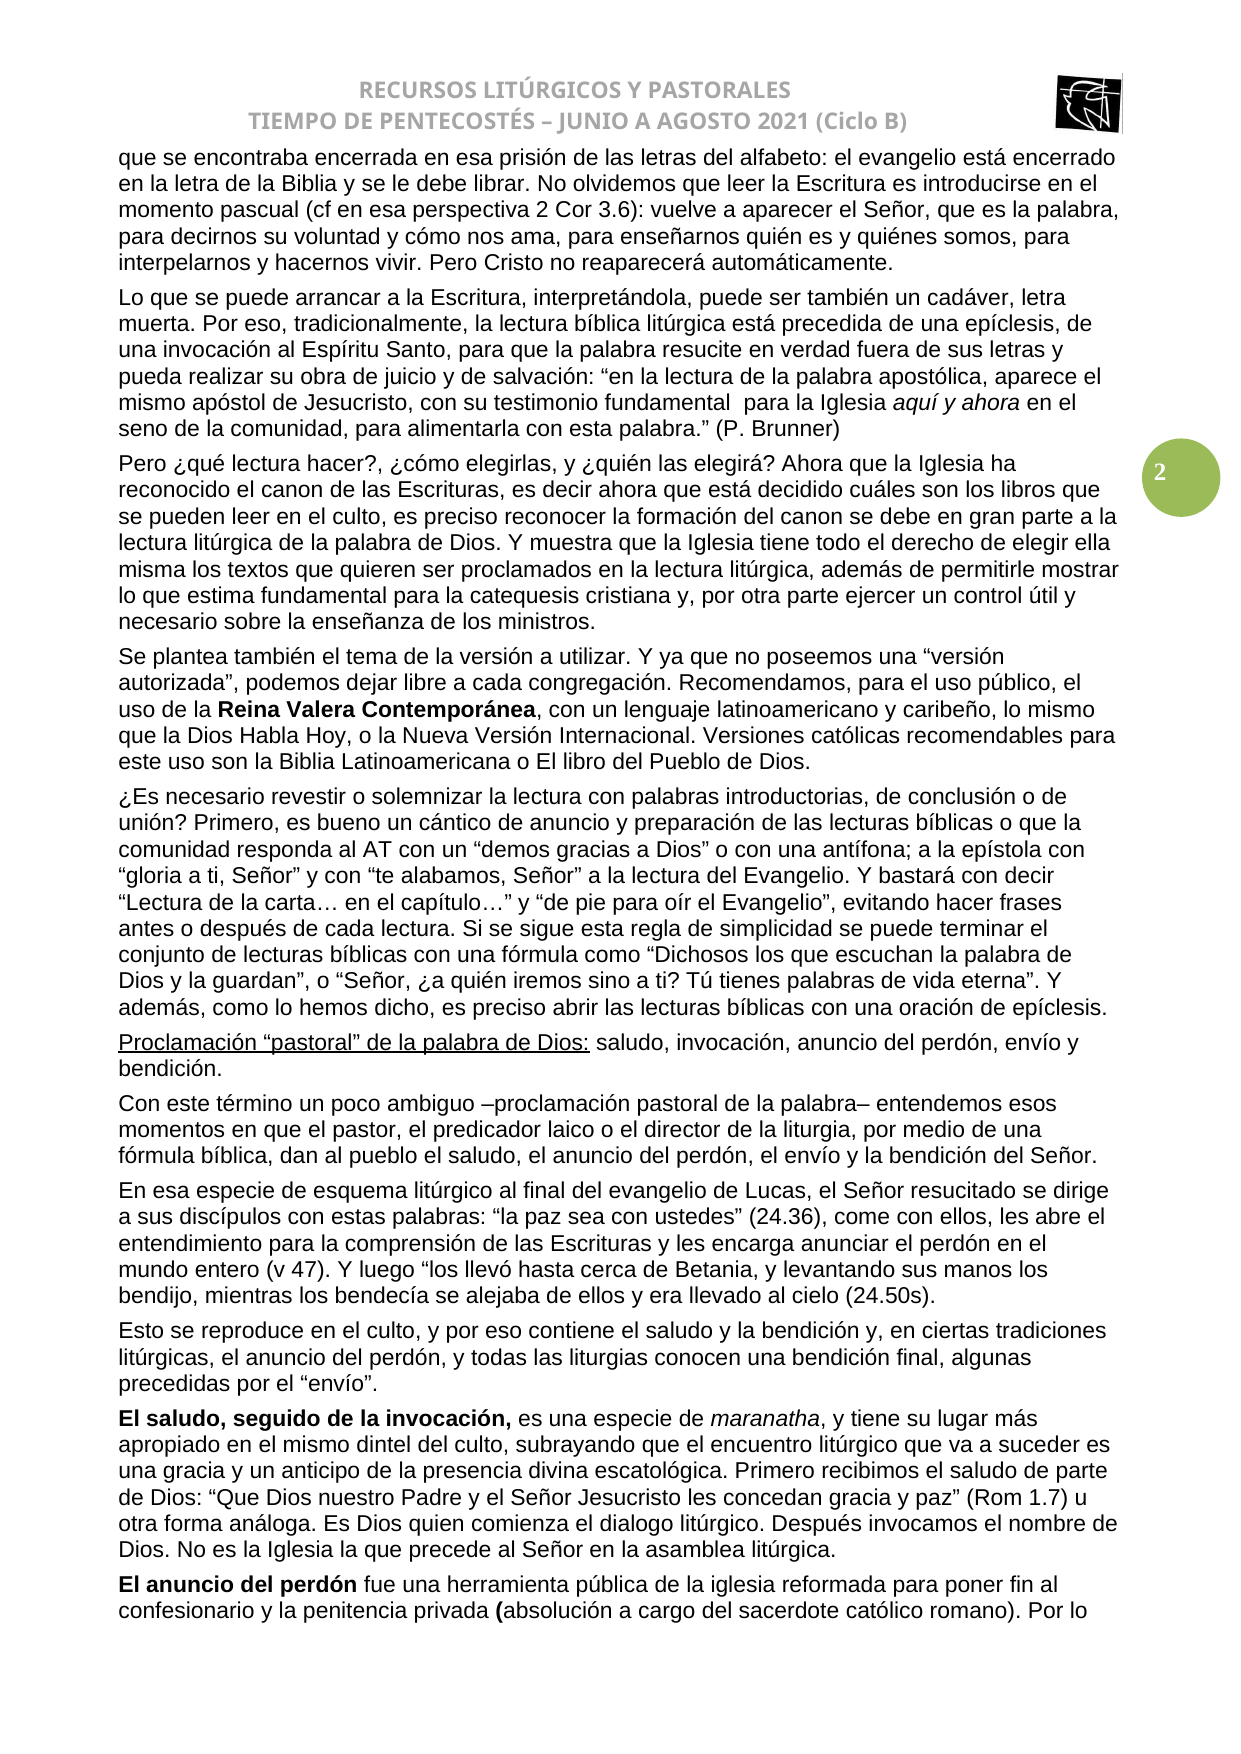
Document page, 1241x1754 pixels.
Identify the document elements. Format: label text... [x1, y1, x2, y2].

text ¿Es necesario revestir o solemnizar la lectura con palabras introductorias, de conclusión o de unión? Primero, es bueno un cántico de anuncio y preparación de las lecturas bíblicas o que la comunidad responda al AT con un “demos gracias a Dios” o con una antífona; a la epístola con “gloria a ti, Señor” y con “te alabamos, Señor” a la lectura del Evangelio. Y bastará con decir “Lectura de la carta… en el capítulo…” y “de pie para oír el Evangelio”, evitando hacer frases antes o después de cada lectura. Si se sigue esta regla de simplicidad se puede terminar el conjunto de lecturas bíblicas con una fórmula como “Dichosos los que escuchan la palabra de Dios y la guardan”, o “Señor, ¿a quién iremos sino a ti? Tú tienes palabras de vida eterna”. Y además, como lo hemos dicho, es preciso abrir las lecturas bíblicas con una oración de epíclesis. [118, 783, 1122, 1020]
picture [1053, 73, 1123, 134]
text Lo que se puede arrancar a la Escritura, interpretándola, puede ser también un cadáver, letra muerta. Por eso, tradicionalmente, la lectura bíblica litúrgica está precedida de una epíclesis, de una invocación al Espíritu Santo, para que la palabra resucite en verdad fuera de sus letras y pueda realizar su obra de juicio y de salvación: “en la lectura de la palabra apostólica, aparece el mismo apóstol de Jesucristo, con su testimonio fundamental para la Iglesia aquí y ahora en el seno de la comunidad, para alimentarla con esta palabra.” (P. Brunner) [118, 284, 1122, 442]
text En esa especie de esquema litúrgico al final del evangelio de Lucas, el Señor resucitado se dirige a sus discípulos con estas palabras: “la paz sea con ustedes” (24.36), come con ellos, les abre el entendimiento para la comprensión de las Escrituras y les encarga anunciar el perdón en el mundo entero (v 47). Y luego “los llevó hasta cerca de Betania, y levantando sus manos los bendijo, mientras los bendecía se alejaba de ellos y era llevado al cielo (24.50s). [118, 1177, 1122, 1309]
text Se plantea también el tema de la versión a utilizar. Y ya que no poseemos una “versión autorizada”, podemos dejar libre a cada congregación. Recomendamos, para el uso público, el uso de la Reina Valera Contemporánea, con un lenguaje latinoamericano y caribeño, lo mismo que la Dios Habla Hoy, o la Nueva Versión Internacional. Versiones católicas recomendables para este uso son la Biblia Latinoamericana o El libro del Pueblo de Dios. [118, 643, 1122, 775]
text Pero ¿qué lectura hacer?, ¿cómo elegirlas, y ¿quién las elegirá? Ahora que la Iglesia ha reconocido el canon de las Escrituras, es decir ahora que está decidido cuáles son los libros que se pueden leer en el culto, es preciso reconocer la formación del canon se debe en gran parte a la lectura litúrgica de la palabra de Dios. Y muestra que la Iglesia tiene todo el derecho de elegir ella misma los textos que quieren ser proclamados en la lectura litúrgica, además de permitirle mostrar lo que estima fundamental para la catequesis cristiana y, por otra parte ejercer un control útil y necesario sobre la enseñanza de los ministros. [118, 450, 1122, 634]
text Proclamación “pastoral” de la palabra de Dios: saludo, invocación, anuncio del perdón, envío y bendición. [118, 1028, 1122, 1081]
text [118, 1571, 1122, 1624]
text El saludo, seguido de la invocación, es una especie de maranatha, y tiene su lugar más apropiado en el mismo dintel del culto, subrayando que el encuentro litúrgico que va a suceder es una gracia y un anticipo de la presencia divina escatológica. Primero recibimos el saludo de parte de Dios: “Que Dios nuestro Padre y el Señor Jesucristo les concedan gracia y paz” (Rom 1.7) u otra forma análoga. Es Dios quien comienza el dialogo litúrgico. Después invocamos el nombre de Dios. No es la Iglesia la que precede al Señor en la asamblea litúrgica. [118, 1404, 1122, 1563]
text Esto se reproduce en el culto, y por eso contiene el saludo y la bendición y, en ciertas tradiciones litúrgicas, el anuncio del perdón, y todas las liturgias conocen una bendición final, algunas precedidas por el “envío”. [118, 1317, 1122, 1396]
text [118, 143, 1122, 275]
text Con este término un poco ambiguo –proclamación pastoral de la palabra– entendemos esos momentos en que el pastor, el predicador laico o el director de la liturgia, por medio de una fórmula bíblica, dan al pueblo el saludo, el anuncio del perdón, el envío y la bendición del Señor. [118, 1089, 1122, 1169]
